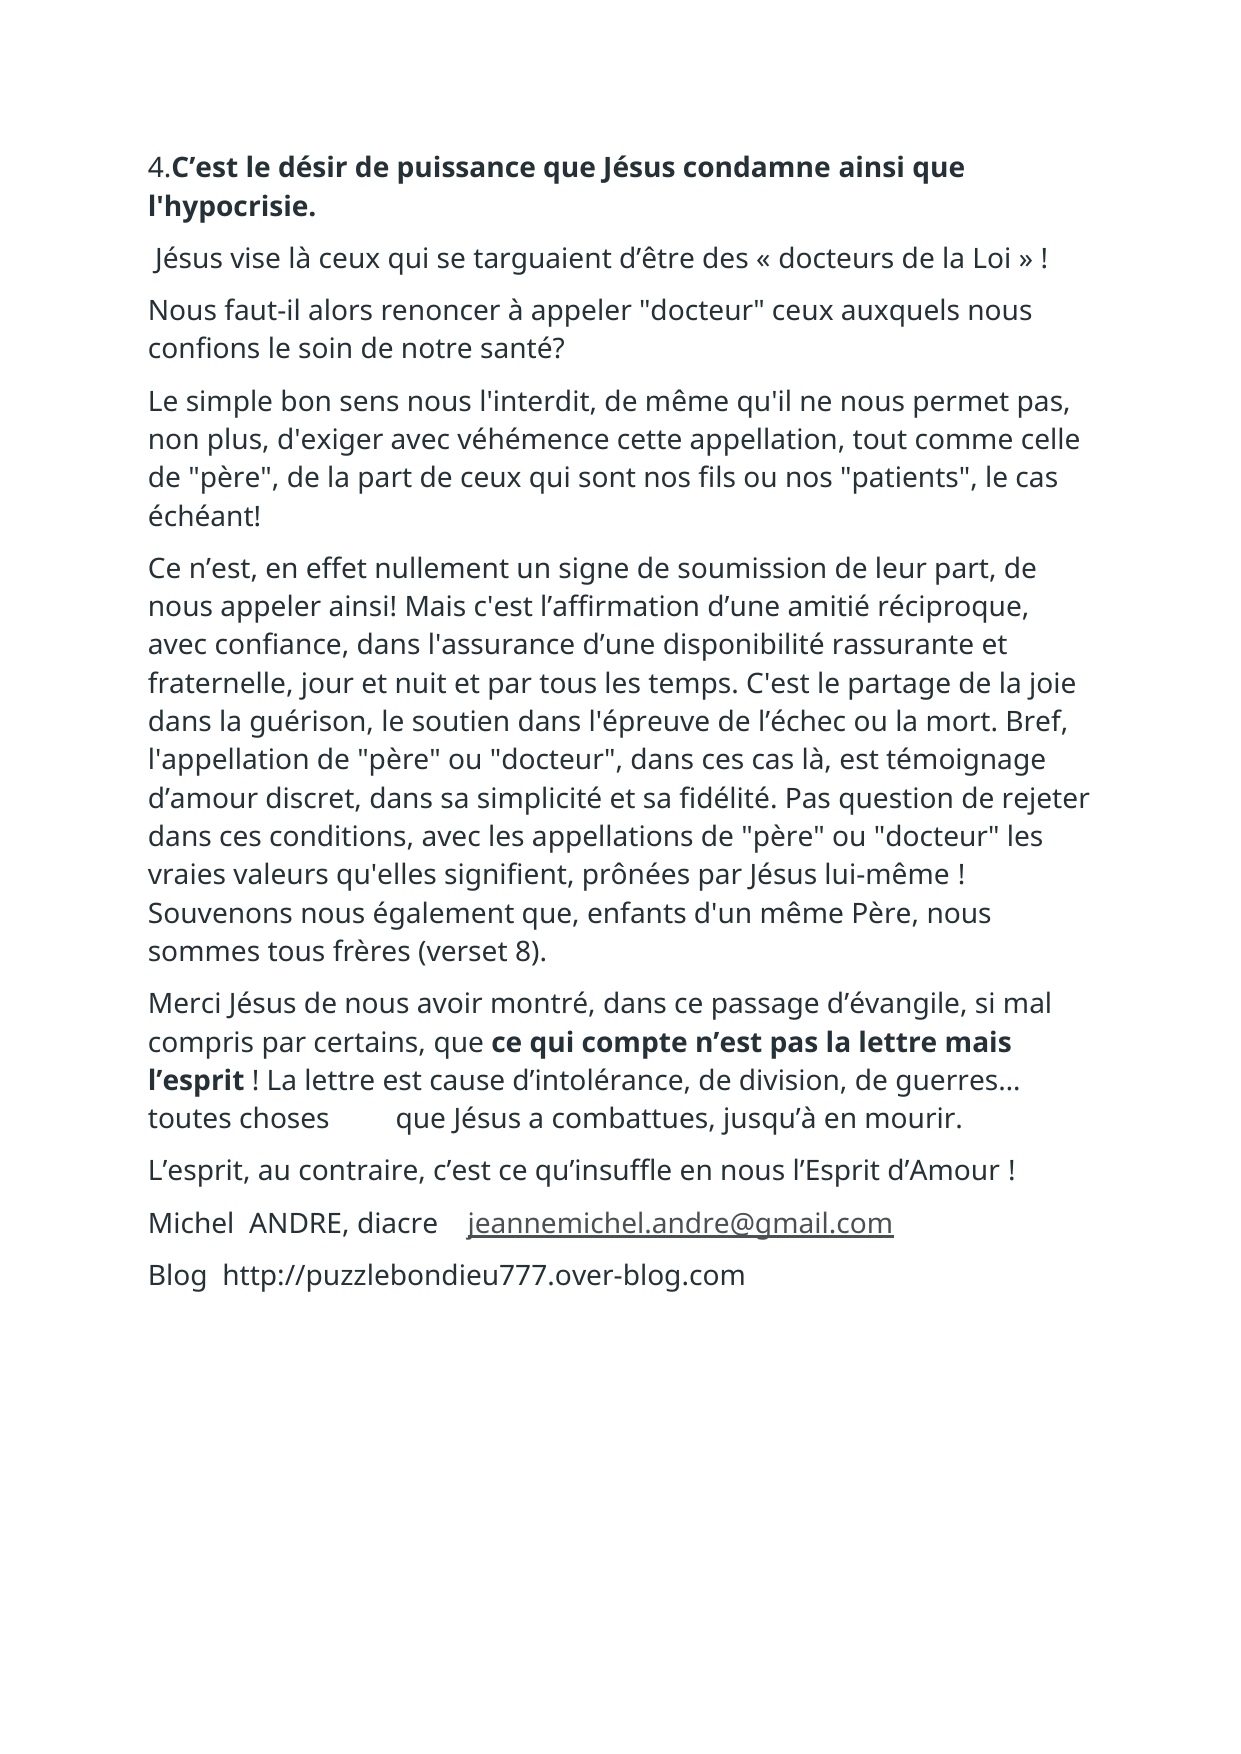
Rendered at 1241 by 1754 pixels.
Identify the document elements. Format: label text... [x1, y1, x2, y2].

text Le simple bon sens nous l'interdit, de même qu'il ne nous permet pas, non plus, d'exiger avec véhémence cette appellation, tout comme celle de "père", de la part de ceux qui sont nos fils ou nos "patients", le cas échéant! [148, 381, 1093, 534]
text 4.C’est le désir de puissance que Jésus condamne ainsi que l'hypocrisie. [148, 148, 1093, 224]
text Jésus vise là ceux qui se targuaient d’être des « docteurs de la Loi » ! [148, 238, 1093, 276]
text Ce n’est, en effet nullement un signe de soumission de leur part, de nous appeler ainsi! Mais c'est l’affirmation d’une amitié réciproque, avec confiance, dans l'assurance d’une disponibilité rassurante et fraternelle, jour et nuit et par tous les temps. C'est le partage de la joie dans la guérison, le soutien dans l'épreuve de l’échec ou la mort. Bref, l'appellation de "père" ou "docteur", dans ces cas là, est témoignage d’amour discret, dans sa simplicité et sa fidélité. Pas question de rejeter dans ces conditions, avec les appellations de "père" ou "docteur" les vraies valeurs qu'elles signifient, prônées par Jésus lui-même ! Souvenons nous également que, enfants d'un même Père, nous sommes tous frères (verset 8). [148, 548, 1093, 970]
text Michel ANDRE, diacre jeannemichel.andre@gmail.com [148, 1203, 1093, 1241]
text Blog http://puzzlebondieu777.over-blog.com [148, 1255, 1093, 1293]
text L’esprit, au contraire, c’est ce qu’insuffle en nous l’Esprit d’Amour ! [148, 1151, 1093, 1189]
text Merci Jésus de nous avoir montré, dans ce passage d’évangile, si mal compris par certains, que ce qui compte n’est pas la lettre mais l’esprit ! La lettre est cause d’intolérance, de division, de guerres…toutes choses que Jésus a combattues, jusqu’à en mourir. [148, 983, 1093, 1137]
text Nous faut-il alors renoncer à appeler "docteur" ceux auxquels nous confions le soin de notre santé? [148, 290, 1093, 367]
